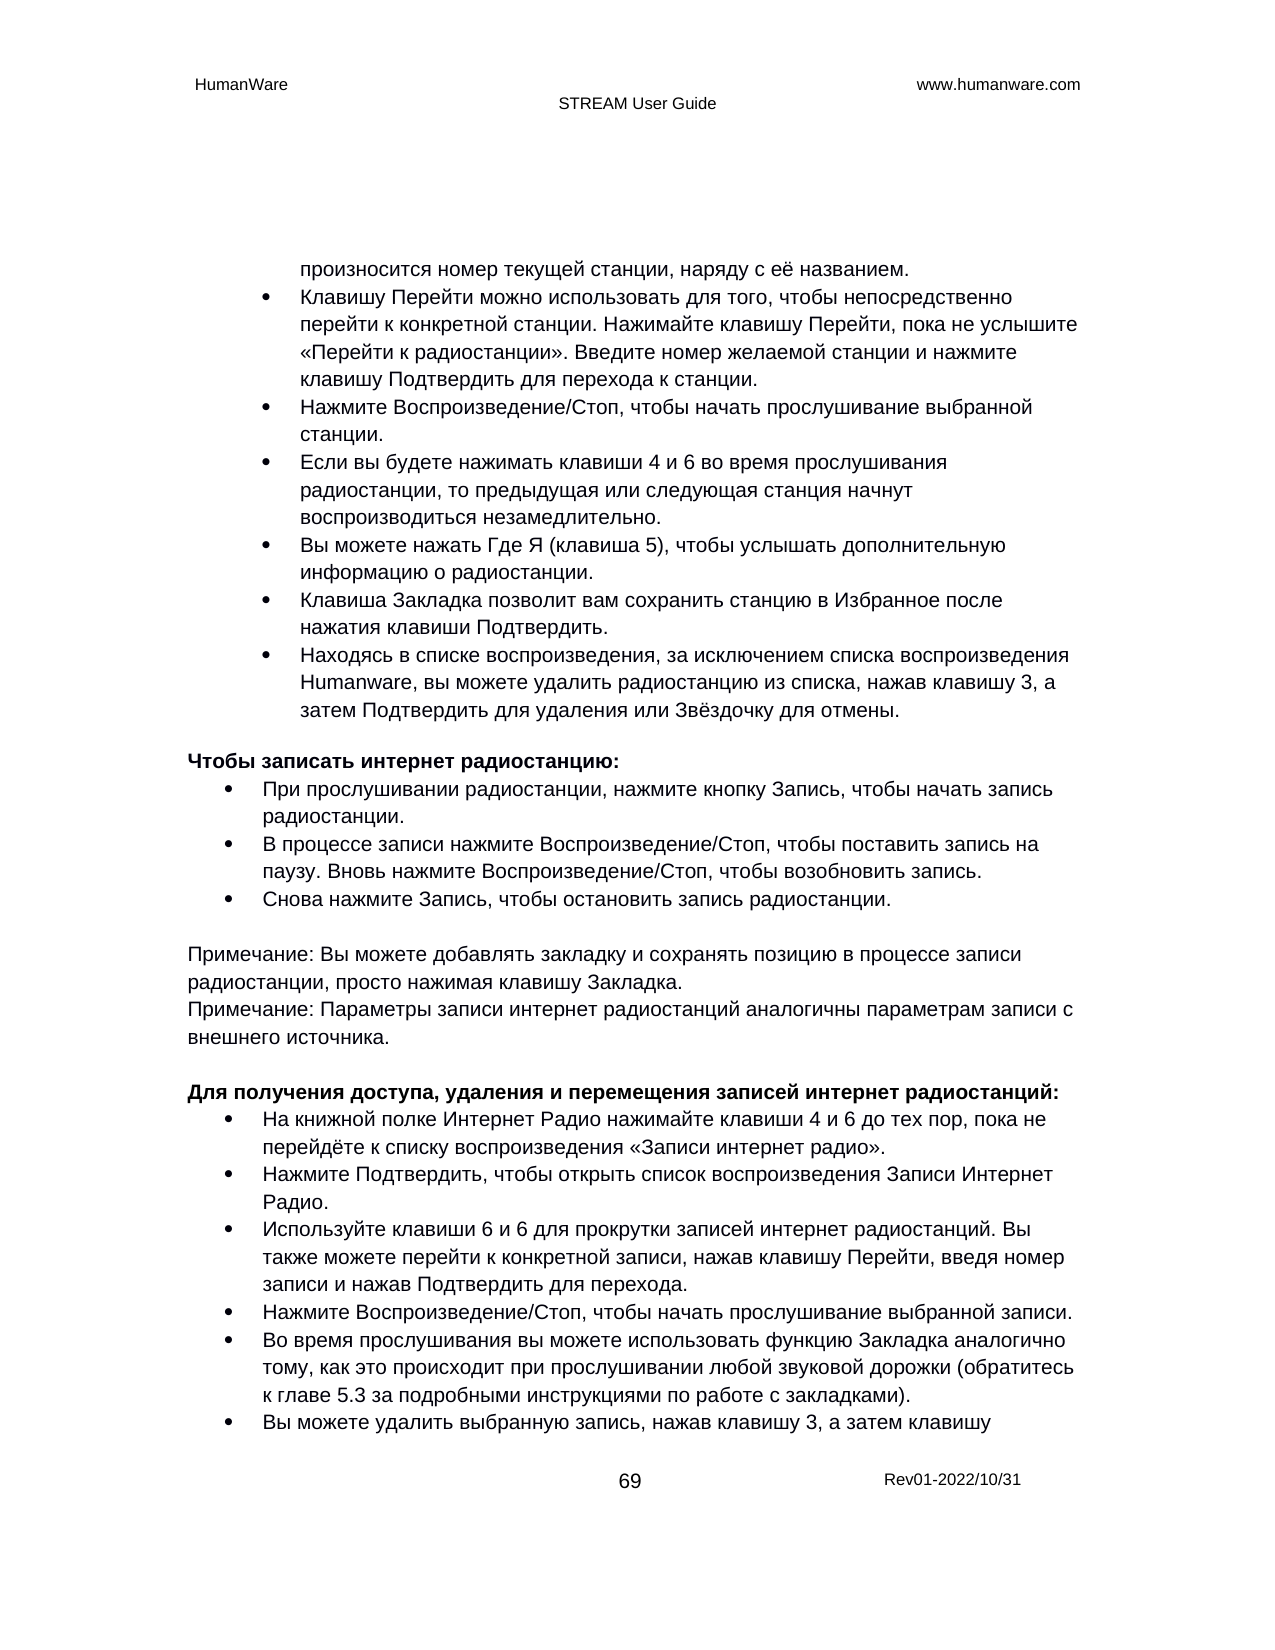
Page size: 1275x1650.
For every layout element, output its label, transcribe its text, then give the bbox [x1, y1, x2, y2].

text Примечание: Параметры записи интернет радиостанций аналогичны параметрам записи с внешнего источника. [187, 997, 1088, 1048]
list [225, 1410, 1088, 1434]
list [262, 257, 1088, 281]
list На книжной полке Интернет Радио нажимайте клавиши 4 и 6 до тех пор, пока не перейдёте к списку воспроизведения «Записи интернет радио». [225, 1107, 1088, 1158]
list Клавиша Закладка позволит вам сохранить станцию в Избранное после нажатия клавиши Подтвердить. [262, 587, 1088, 639]
text Для получения доступа, удаления и перемещения записей интернет радиостанций: [187, 1079, 1088, 1103]
list При прослушивании радиостанции, нажмите кнопку Запись, чтобы начать запись радиостанции. [225, 777, 1088, 828]
list Клавишу Перейти можно использовать для того, чтобы непосредственно перейти к конкретной станции. Нажимайте клавишу Перейти, пока не услышите «Перейти к радиостанции». Введите номер желаемой станции и нажмите клавишу Подтвердить для перехода к станции. [262, 284, 1088, 391]
list В процессе записи нажмите Воспроизведение/Стоп, чтобы поставить запись на паузу. Вновь нажмите Воспроизведение/Стоп, чтобы возобновить запись. [225, 832, 1088, 883]
list Вы можете нажать Где Я (клавиша 5), чтобы услышать дополнительную информацию о радиостанции. [262, 532, 1088, 584]
text Примечание: Вы можете добавлять закладку и сохранять позицию в процессе записи радиостанции, просто нажимая клавишу Закладка. [187, 942, 1088, 993]
list Нажмите Воспроизведение/Стоп, чтобы начать прослушивание выбранной станции. [262, 395, 1088, 446]
list Находясь в списке воспроизведения, за исключением списка воспроизведения Humanware, вы можете удалить радиостанцию из списка, нажав клавишу 3, а затем Подтвердить для удаления или Звёздочку для отмены. [262, 643, 1088, 722]
list Снова нажмите Запись, чтобы остановить запись радиостанции. [225, 887, 1088, 911]
list Нажмите Подтвердить, чтобы открыть список воспроизведения Записи Интернет Радио. [225, 1162, 1088, 1214]
list Используйте клавиши 6 и 6 для прокрутки записей интернет радиостанций. Вы также можете перейти к конкретной записи, нажав клавишу Перейти, введя номер записи и нажав Подтвердить для перехода. [225, 1217, 1088, 1296]
text Чтобы записать интернет радиостанцию: [187, 749, 1088, 773]
list Нажмите Воспроизведение/Стоп, чтобы начать прослушивание выбранной записи. [225, 1300, 1088, 1324]
list Во время прослушивания вы можете использовать функцию Закладка аналогично тому, как это происходит при прослушивании любой звуковой дорожки (обратитесь к главе 5.3 за подробными инструкциями по работе с закладками). [225, 1327, 1088, 1406]
list Если вы будете нажимать клавиши 4 и 6 во время прослушивания радиостанции, то предыдущая или следующая станция начнут воспроизводиться незамедлительно. [262, 450, 1088, 529]
